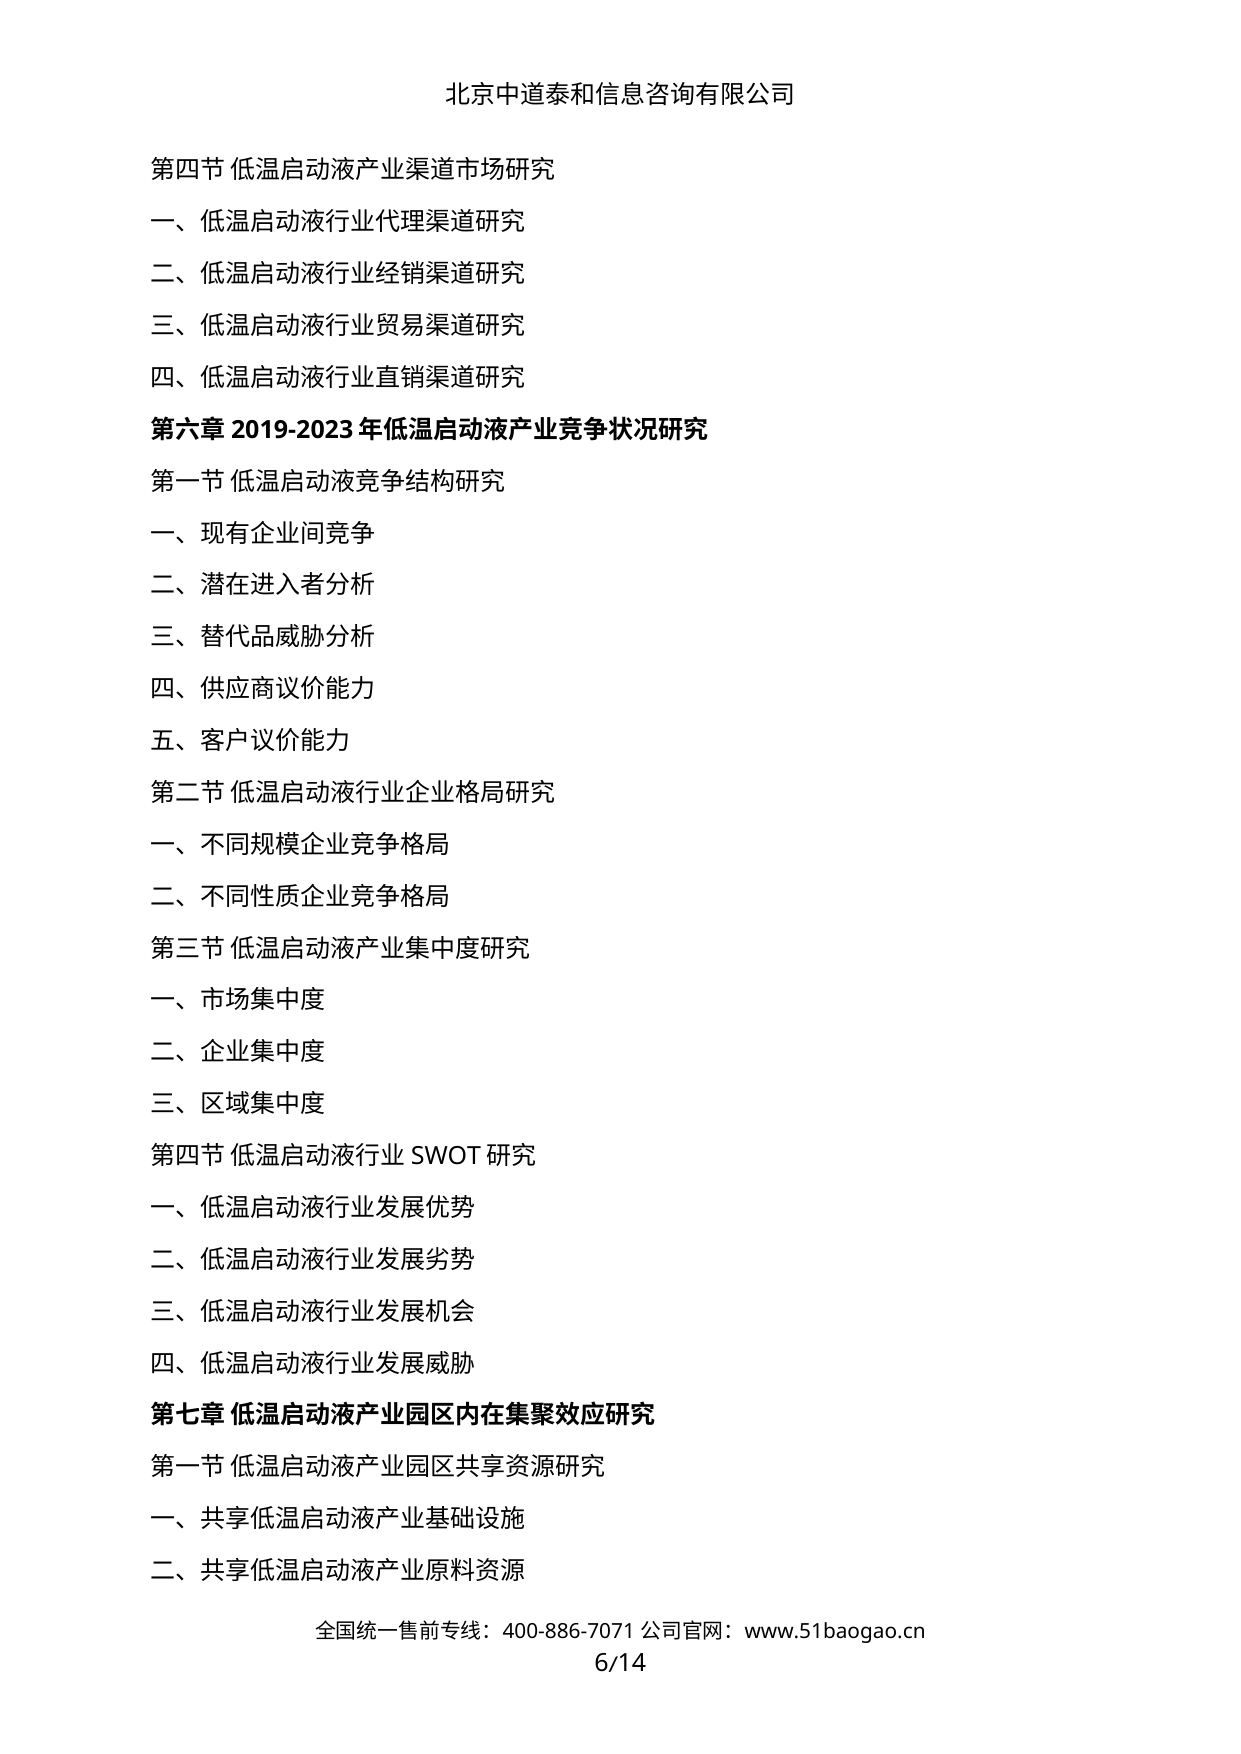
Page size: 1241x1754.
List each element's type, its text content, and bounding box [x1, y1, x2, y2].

text 一、低温启动液行业代理渠道研究 [150, 202, 1090, 238]
text 一、市场集中度 [150, 980, 1090, 1016]
text 一、现有企业间竞争 [150, 513, 1090, 549]
text 五、客户议价能力 [150, 721, 1090, 757]
text 二、低温启动液行业发展劣势 [150, 1239, 1090, 1276]
text 一、共享低温启动液产业基础设施 [150, 1499, 1090, 1535]
text 第一节 低温启动液产业园区共享资源研究 [150, 1447, 1090, 1483]
text 二、低温启动液行业经销渠道研究 [150, 254, 1090, 290]
text 第一节 低温启动液竞争结构研究 [150, 461, 1090, 497]
text 第二节 低温启动液行业企业格局研究 [150, 772, 1090, 809]
text 三、低温启动液行业贸易渠道研究 [150, 306, 1090, 342]
text 三、低温启动液行业发展机会 [150, 1291, 1090, 1327]
text 三、区域集中度 [150, 1084, 1090, 1120]
text 第四节 低温启动液行业SWOT研究 [150, 1136, 1090, 1172]
text 第四节 低温启动液产业渠道市场研究 [150, 150, 1090, 186]
text 第七章 低温启动液产业园区内在集聚效应研究 [150, 1395, 1090, 1431]
text 一、低温启动液行业发展优势 [150, 1187, 1090, 1224]
text 四、低温启动液行业直销渠道研究 [150, 357, 1090, 394]
text 一、不同规模企业竞争格局 [150, 824, 1090, 861]
text 三、替代品威胁分析 [150, 617, 1090, 653]
text 四、供应商议价能力 [150, 669, 1090, 705]
text 二、潜在进入者分析 [150, 565, 1090, 601]
text 四、低温启动液行业发展威胁 [150, 1343, 1090, 1379]
text 二、企业集中度 [150, 1032, 1090, 1068]
text 二、共享低温启动液产业原料资源 [150, 1551, 1090, 1587]
text 第六章 2019-2023年低温启动液产业竞争状况研究 [150, 409, 1090, 446]
text 二、不同性质企业竞争格局 [150, 876, 1090, 912]
text 第三节 低温启动液产业集中度研究 [150, 928, 1090, 964]
